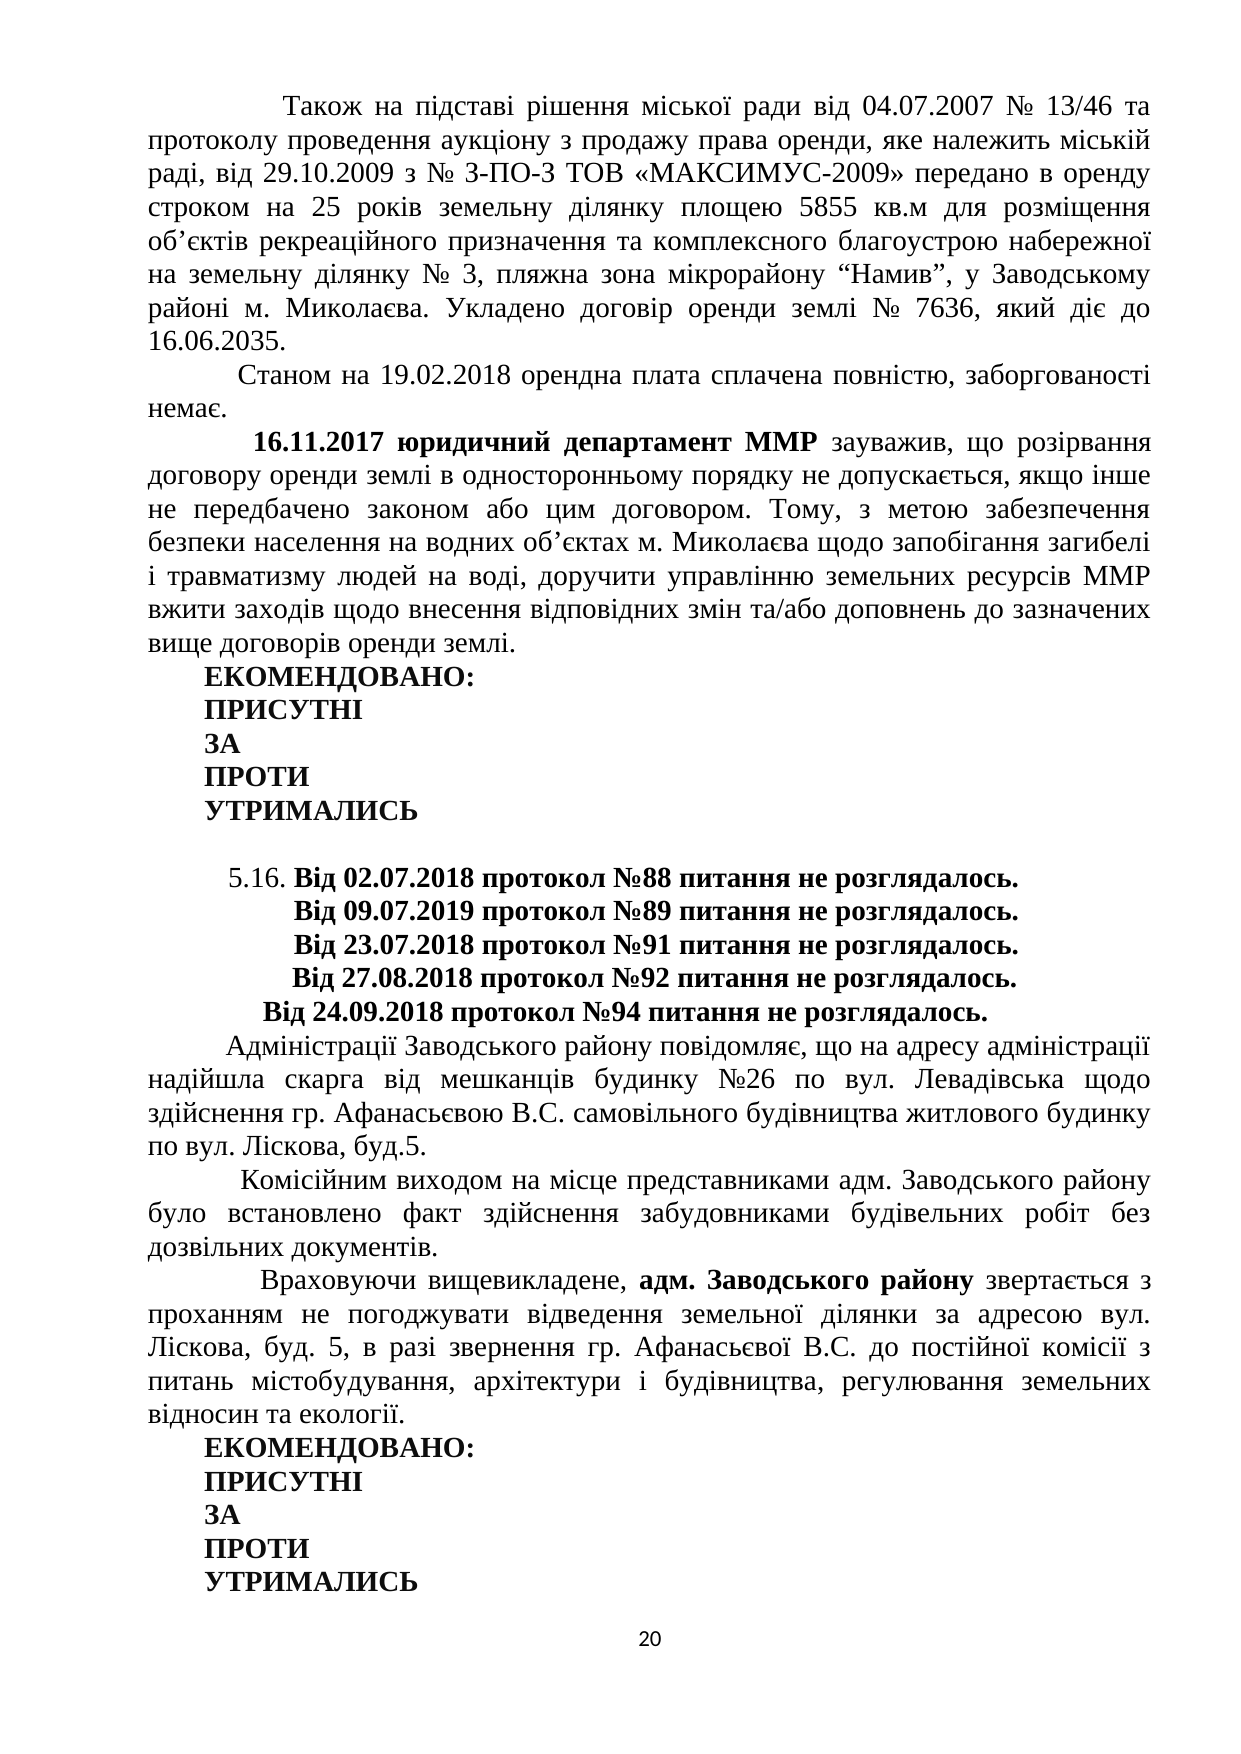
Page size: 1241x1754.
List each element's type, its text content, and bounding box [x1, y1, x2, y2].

text ЗА [148, 1497, 1152, 1531]
text 5.16. Від 02.07.2018 протокол №88 питання не розглядалось. [148, 860, 1152, 893]
text Адміністрації Заводського району повідомляє, що на адресу адміністрації надійшла скарга від мешканців будинку №26 по вул. Левадівська щодо здійснення гр. Афанасьєвою В.С. самовільного будівництва житлового будинку по вул. Ліскова, буд.5. [148, 1028, 1152, 1162]
text ЗА [148, 726, 1152, 759]
text Від 23.07.2018 протокол №91 питання не розглядалось. [148, 927, 1152, 961]
text ЕКОМЕНДОВАНО: [148, 1430, 1152, 1464]
text Також на підставі рішення міської ради від 04.07.2007 № 13/46 та протоколу проведення аукціону з продажу права оренди, яке належить міській раді, від 29.10.2009 з № З-ПО-З ТОВ «МАКСИМУС-2009» передано в оренду строком на 25 років земельну ділянку площею 5855 кв.м для розміщення об’єктів рекреаційного призначення та комплексного благоустрою набережної на земельну ділянку № 3, пляжна зона мікрорайону “Намив”, у Заводському районі м. Миколаєва. Укладено договір оренди землі № 7636, який діє до 16.06.2035. [148, 88, 1152, 357]
text Станом на 19.02.2018 орендна плата сплачена повністю, заборгованості немає. [148, 357, 1152, 424]
text ПРИСУТНІ [148, 1464, 1152, 1497]
text УТРИМАЛИСЬ [148, 793, 1152, 826]
list Від 24.09.2018 протокол №94 питання не розглядалось. [255, 994, 1152, 1028]
text ПРОТИ [148, 1531, 1152, 1564]
text УТРИМАЛИСЬ [148, 1564, 1152, 1598]
text Враховуючи вищевикладене, адм. Заводського району звертається з проханням не погоджувати відведення земельної ділянки за адресою вул. Ліскова, буд. 5, в разі звернення гр. Афанасьєвої В.С. до постійної комісії з питань містобудування, архітектури і будівництва, регулювання земельних відносин та екології. [148, 1262, 1152, 1430]
text Комісійним виходом на місце представниками адм. Заводського району було встановлено факт здійснення забудовниками будівельних робіт без дозвільних документів. [148, 1162, 1152, 1262]
text Від 09.07.2019 протокол №89 питання не розглядалось. [148, 893, 1152, 927]
text ЕКОМЕНДОВАНО: [148, 659, 1152, 692]
text 16.11.2017 юридичний департамент ММР зауважив, що розірвання договору оренди землі в односторонньому порядку не допускається, якщо інше не передбачено законом або цим договором. Тому, з метою забезпечення безпеки населення на водних об’єктах м. Миколаєва щодо запобігання загибелі і травматизму людей на воді, доручити управлінню земельних ресурсів ММР вжити заходів щодо внесення відповідних змін та/або доповнень до зазначених вище договорів оренди землі. [148, 424, 1152, 659]
text ПРИСУТНІ [148, 692, 1152, 726]
list Від 27.08.2018 протокол №92 питання не розглядалось. [255, 961, 1152, 994]
text ПРОТИ [148, 759, 1152, 793]
